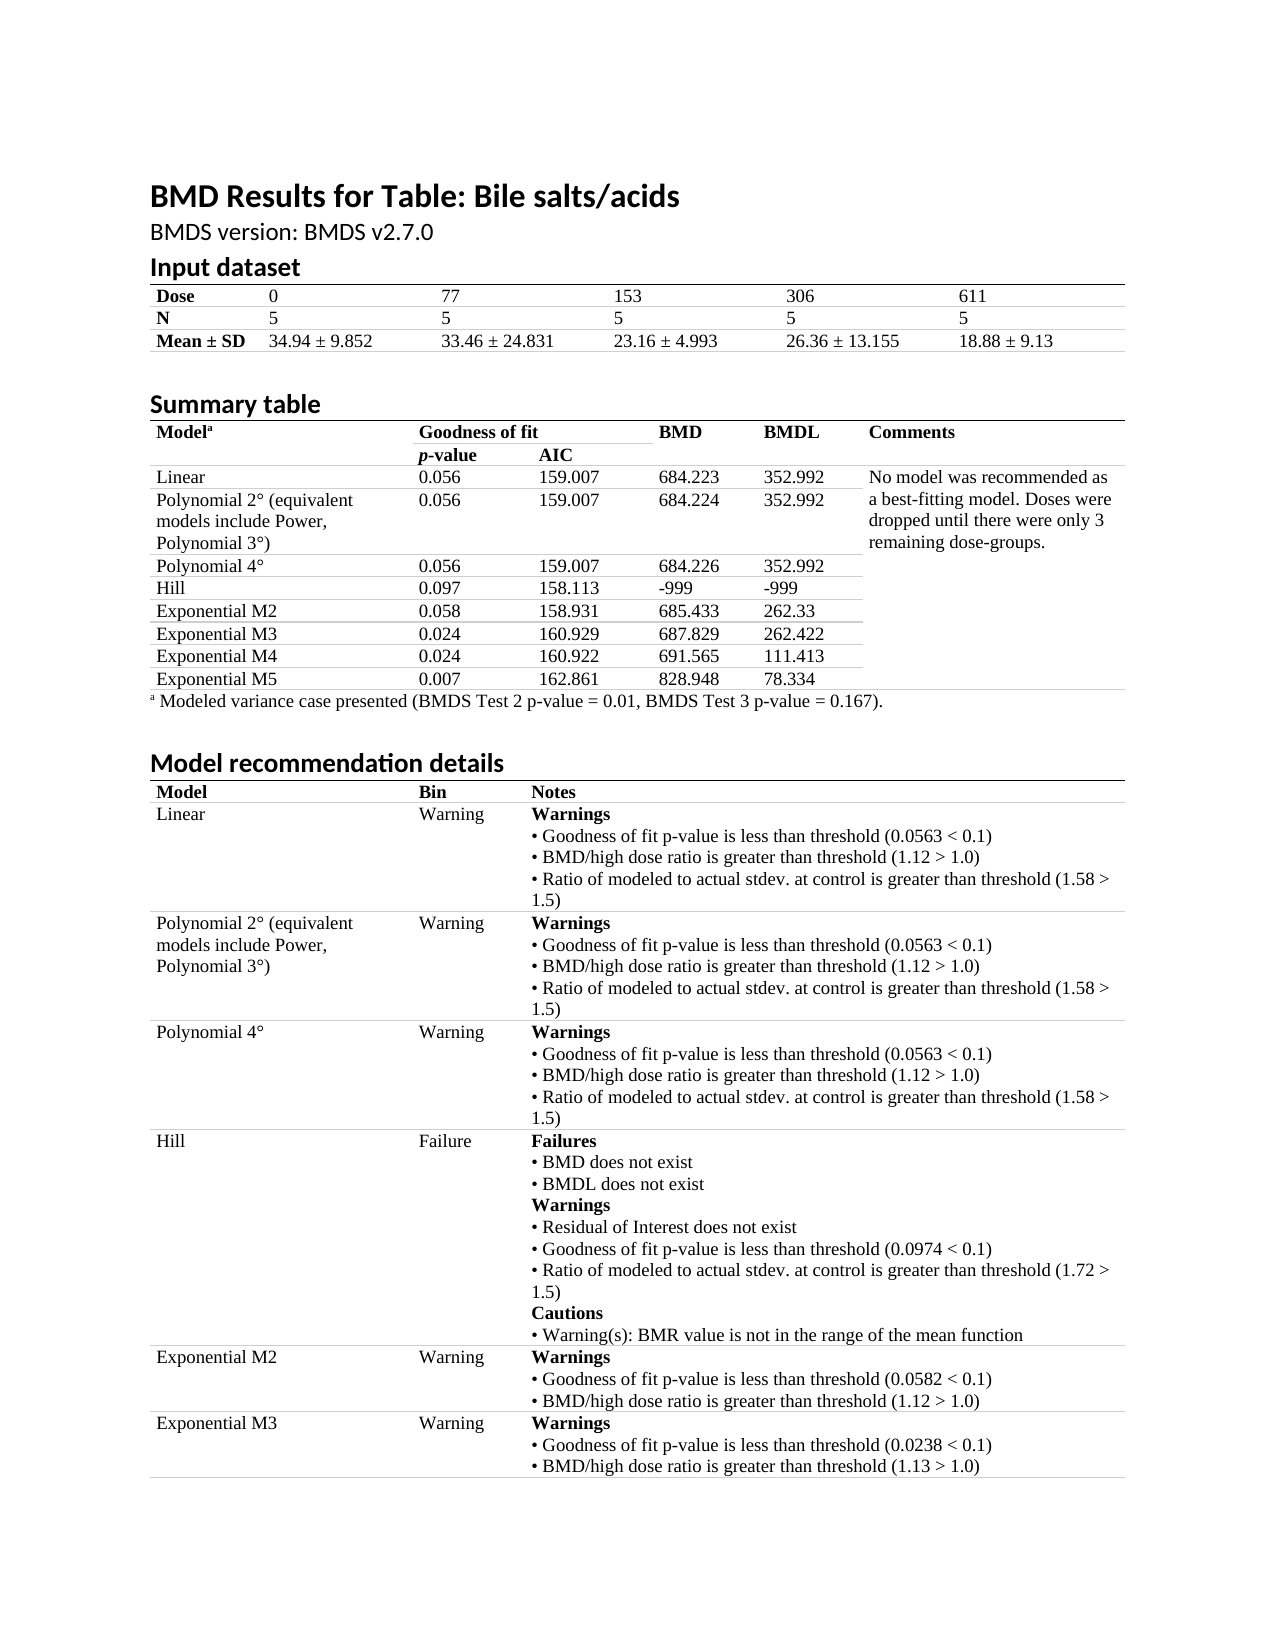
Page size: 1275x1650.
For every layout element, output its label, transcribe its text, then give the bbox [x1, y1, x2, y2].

table_header 77 [435, 285, 607, 306]
table_header BMD [653, 421, 757, 465]
text a Modeled variance case presented (BMDS Test 2 p-value = 0.01, BMDS Test 3 p-value = 0.167). [150, 690, 1125, 712]
subtitle Summary table [150, 387, 1125, 420]
table_cell No model was recommended as a best-fitting model. Doses were dropped until there were only 3 remaining dose-groups. [863, 466, 1125, 689]
table_cell Exponential M3 [150, 623, 412, 644]
table_cell Warning [413, 1021, 525, 1129]
table_cell 691.565 [653, 645, 757, 667]
subtitle Model recommendation details [150, 746, 1125, 779]
table_cell 0.058 [413, 600, 532, 621]
table_cell 828.948 [653, 668, 757, 689]
table_cell Warnings • Goodness of fit p-value is less than threshold (0.0563 < 0.1) • BMD/high dose ratio is greater than threshold (1.12 > 1.0) • Ratio of modeled to actual stdev. at control is greater than threshold (1.58 > 1.5) [525, 1021, 1125, 1129]
table_cell 684.223 [653, 466, 757, 488]
table_cell 78.334 [758, 668, 862, 689]
table_cell Warnings • Goodness of fit p-value is less than threshold (0.0563 < 0.1) • BMD/high dose ratio is greater than threshold (1.12 > 1.0) • Ratio of modeled to actual stdev. at control is greater than threshold (1.58 > 1.5) [525, 912, 1125, 1020]
table_cell Failure [413, 1130, 525, 1345]
table_cell 26.36 ± 13.155 [780, 330, 952, 351]
table_cell 262.33 [758, 600, 862, 621]
table_cell Warning [413, 912, 525, 1020]
table_cell Exponential M3 [150, 1412, 412, 1477]
table_header Modela [150, 421, 412, 465]
table_header 0 [263, 285, 435, 306]
table_cell 159.007 [533, 466, 652, 488]
table_cell Warnings • Goodness of fit p-value is less than threshold (0.0582 < 0.1) • BMD/high dose ratio is greater than threshold (1.12 > 1.0) [525, 1346, 1125, 1411]
table_cell 0.097 [413, 577, 532, 599]
table_cell 0.056 [413, 489, 532, 553]
subtitle BMD Results for Table: Bile salts/acids [150, 175, 1125, 216]
table_cell Exponential M2 [150, 600, 412, 621]
table_cell Polynomial 2° (equivalent models include Power, Polynomial 3°) [150, 489, 412, 553]
table_cell N [150, 307, 262, 329]
table_cell 684.224 [653, 489, 757, 553]
table_header Dose [150, 285, 262, 306]
table_cell 160.929 [533, 623, 652, 644]
table_cell 158.931 [533, 600, 652, 621]
table_cell Exponential M5 [150, 668, 412, 689]
table_header Bin [413, 781, 525, 802]
table_cell Polynomial 4° [150, 1021, 412, 1129]
table_cell 23.16 ± 4.993 [608, 330, 780, 351]
table_cell 111.413 [758, 645, 862, 667]
table_cell Warning [413, 1412, 525, 1477]
table_cell 5 [953, 307, 1125, 329]
table_cell Mean ± SD [150, 330, 262, 351]
table_cell 5 [608, 307, 780, 329]
table_cell 262.422 [758, 623, 862, 644]
table_cell 352.992 [758, 466, 862, 488]
table_cell 34.94 ± 9.852 [263, 330, 435, 351]
table_cell 159.007 [533, 489, 652, 553]
table_cell 158.113 [533, 577, 652, 599]
table_header 611 [953, 285, 1125, 306]
table_cell 5 [263, 307, 435, 329]
table_cell 0.056 [413, 466, 532, 488]
table_header Notes [525, 781, 1125, 802]
table_cell Polynomial 2° (equivalent models include Power, Polynomial 3°) [150, 912, 412, 1020]
table_cell Hill [150, 577, 412, 599]
table_cell 162.861 [533, 668, 652, 689]
table_cell 5 [780, 307, 952, 329]
table_cell p-value [413, 444, 532, 465]
table_cell Warning [413, 1346, 525, 1411]
table_cell Exponential M4 [150, 645, 412, 667]
subtitle Input dataset [150, 250, 1125, 283]
table_cell 5 [435, 307, 607, 329]
table_cell 352.992 [758, 555, 862, 576]
table_cell 684.226 [653, 555, 757, 576]
table_cell 0.007 [413, 668, 532, 689]
text BMDS version: BMDS v2.7.0 [150, 216, 1125, 246]
table_header Model [150, 781, 412, 802]
table_cell 687.829 [653, 623, 757, 644]
table_cell 0.024 [413, 645, 532, 667]
table_cell 352.992 [758, 489, 862, 553]
table_cell -999 [653, 577, 757, 599]
table_cell Linear [150, 803, 412, 911]
table_cell Failures • BMD does not exist • BMDL does not exist Warnings • Residual of Interest does not exist • Goodness of fit p-value is less than threshold (0.0974 < 0.1) • Ratio of modeled to actual stdev. at control is greater than threshold (1.72 > 1.5) Cautions • Warning(s): BMR value is not in the range of the mean function [525, 1130, 1125, 1345]
table_header BMDL [758, 421, 862, 465]
table_cell Hill [150, 1130, 412, 1345]
table_cell 18.88 ± 9.13 [953, 330, 1125, 351]
table_cell -999 [758, 577, 862, 599]
table_cell Polynomial 4° [150, 555, 412, 576]
table_header Comments [863, 421, 1125, 465]
table_cell 0.024 [413, 623, 532, 644]
table_cell Warning [413, 803, 525, 911]
table_cell AIC [533, 444, 652, 465]
table_cell Warnings • Goodness of fit p-value is less than threshold (0.0563 < 0.1) • BMD/high dose ratio is greater than threshold (1.12 > 1.0) • Ratio of modeled to actual stdev. at control is greater than threshold (1.58 > 1.5) [525, 803, 1125, 911]
table_cell 0.056 [413, 555, 532, 576]
table_header 153 [608, 285, 780, 306]
table_header 306 [780, 285, 952, 306]
table_header Goodness of fit [413, 421, 652, 443]
table_cell Exponential M2 [150, 1346, 412, 1411]
table_cell Linear [150, 466, 412, 488]
table_cell 685.433 [653, 600, 757, 621]
table_cell 160.922 [533, 645, 652, 667]
table_cell 33.46 ± 24.831 [435, 330, 607, 351]
table_cell 159.007 [533, 555, 652, 576]
table_cell Warnings • Goodness of fit p-value is less than threshold (0.0238 < 0.1) • BMD/high dose ratio is greater than threshold (1.13 > 1.0) [525, 1412, 1125, 1477]
